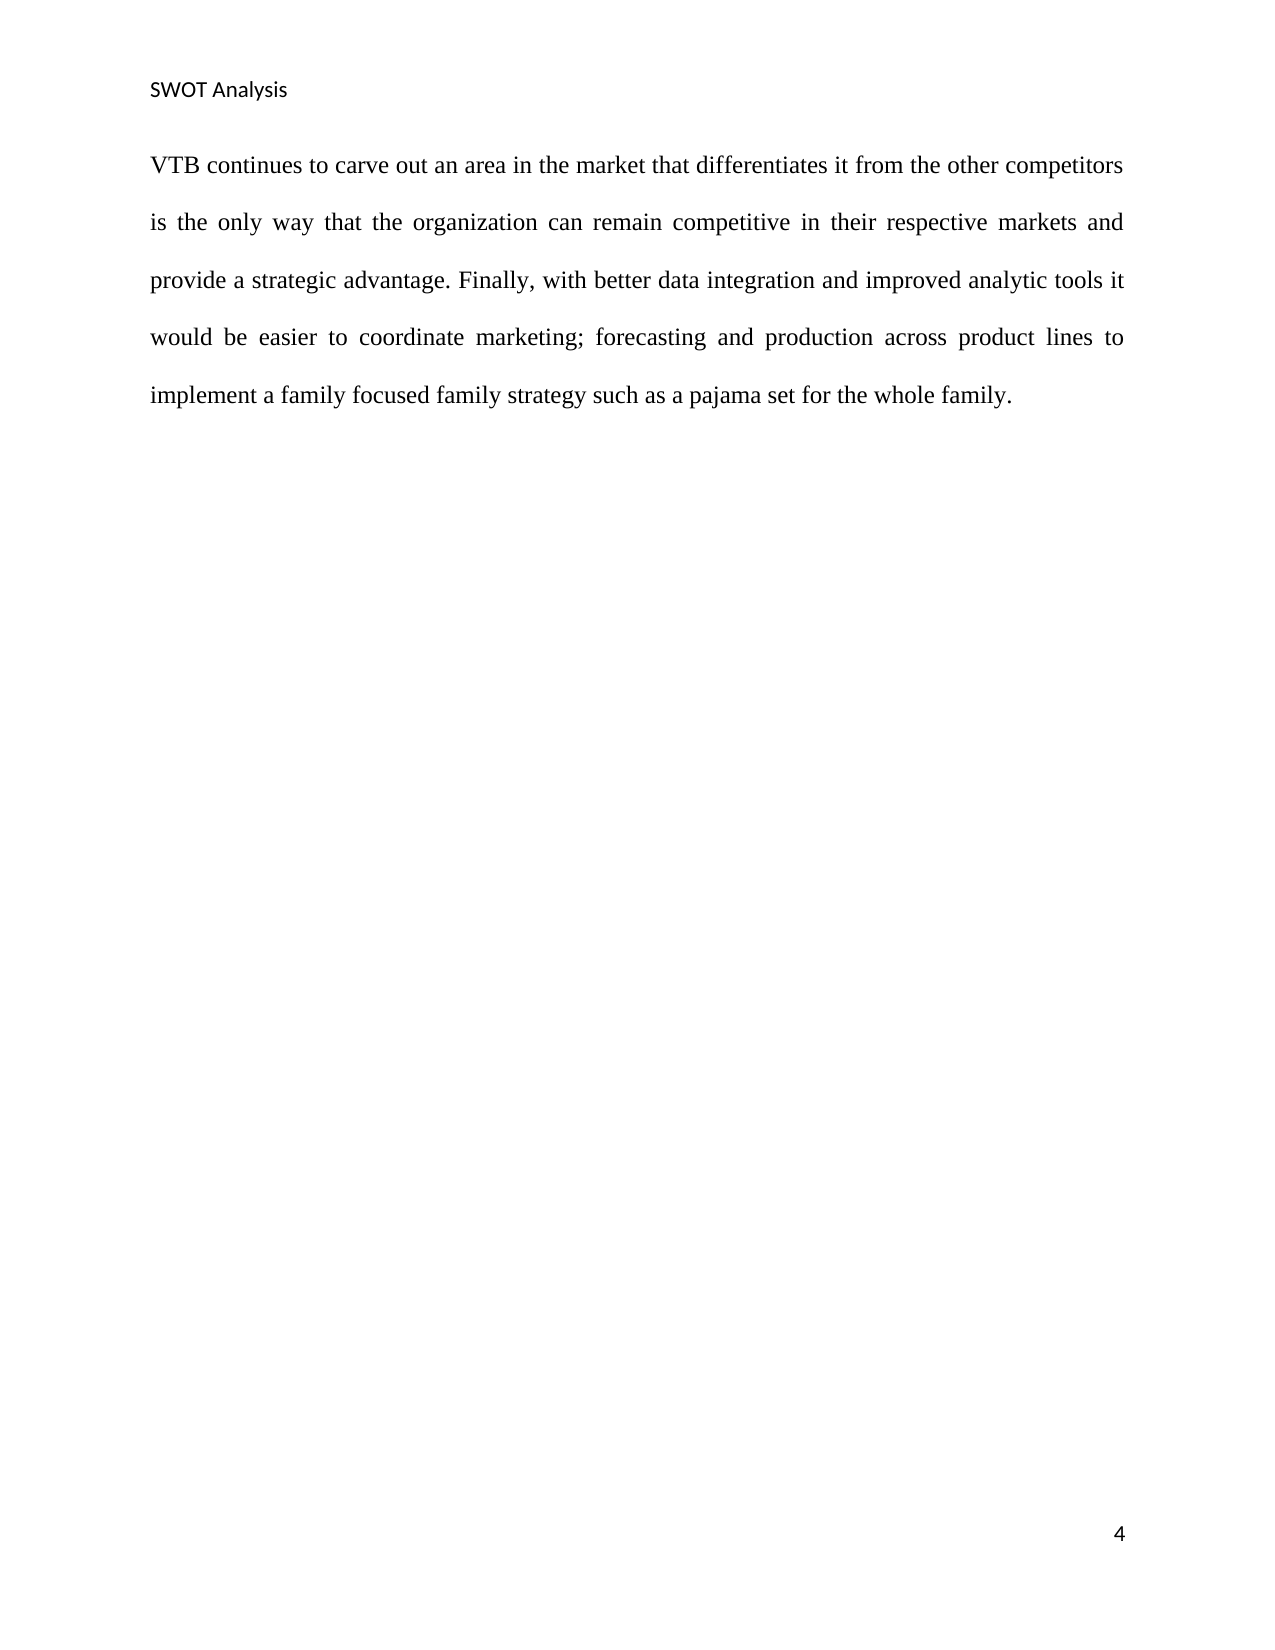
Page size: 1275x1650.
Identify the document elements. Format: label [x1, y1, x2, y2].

text [150, 150, 1125, 409]
